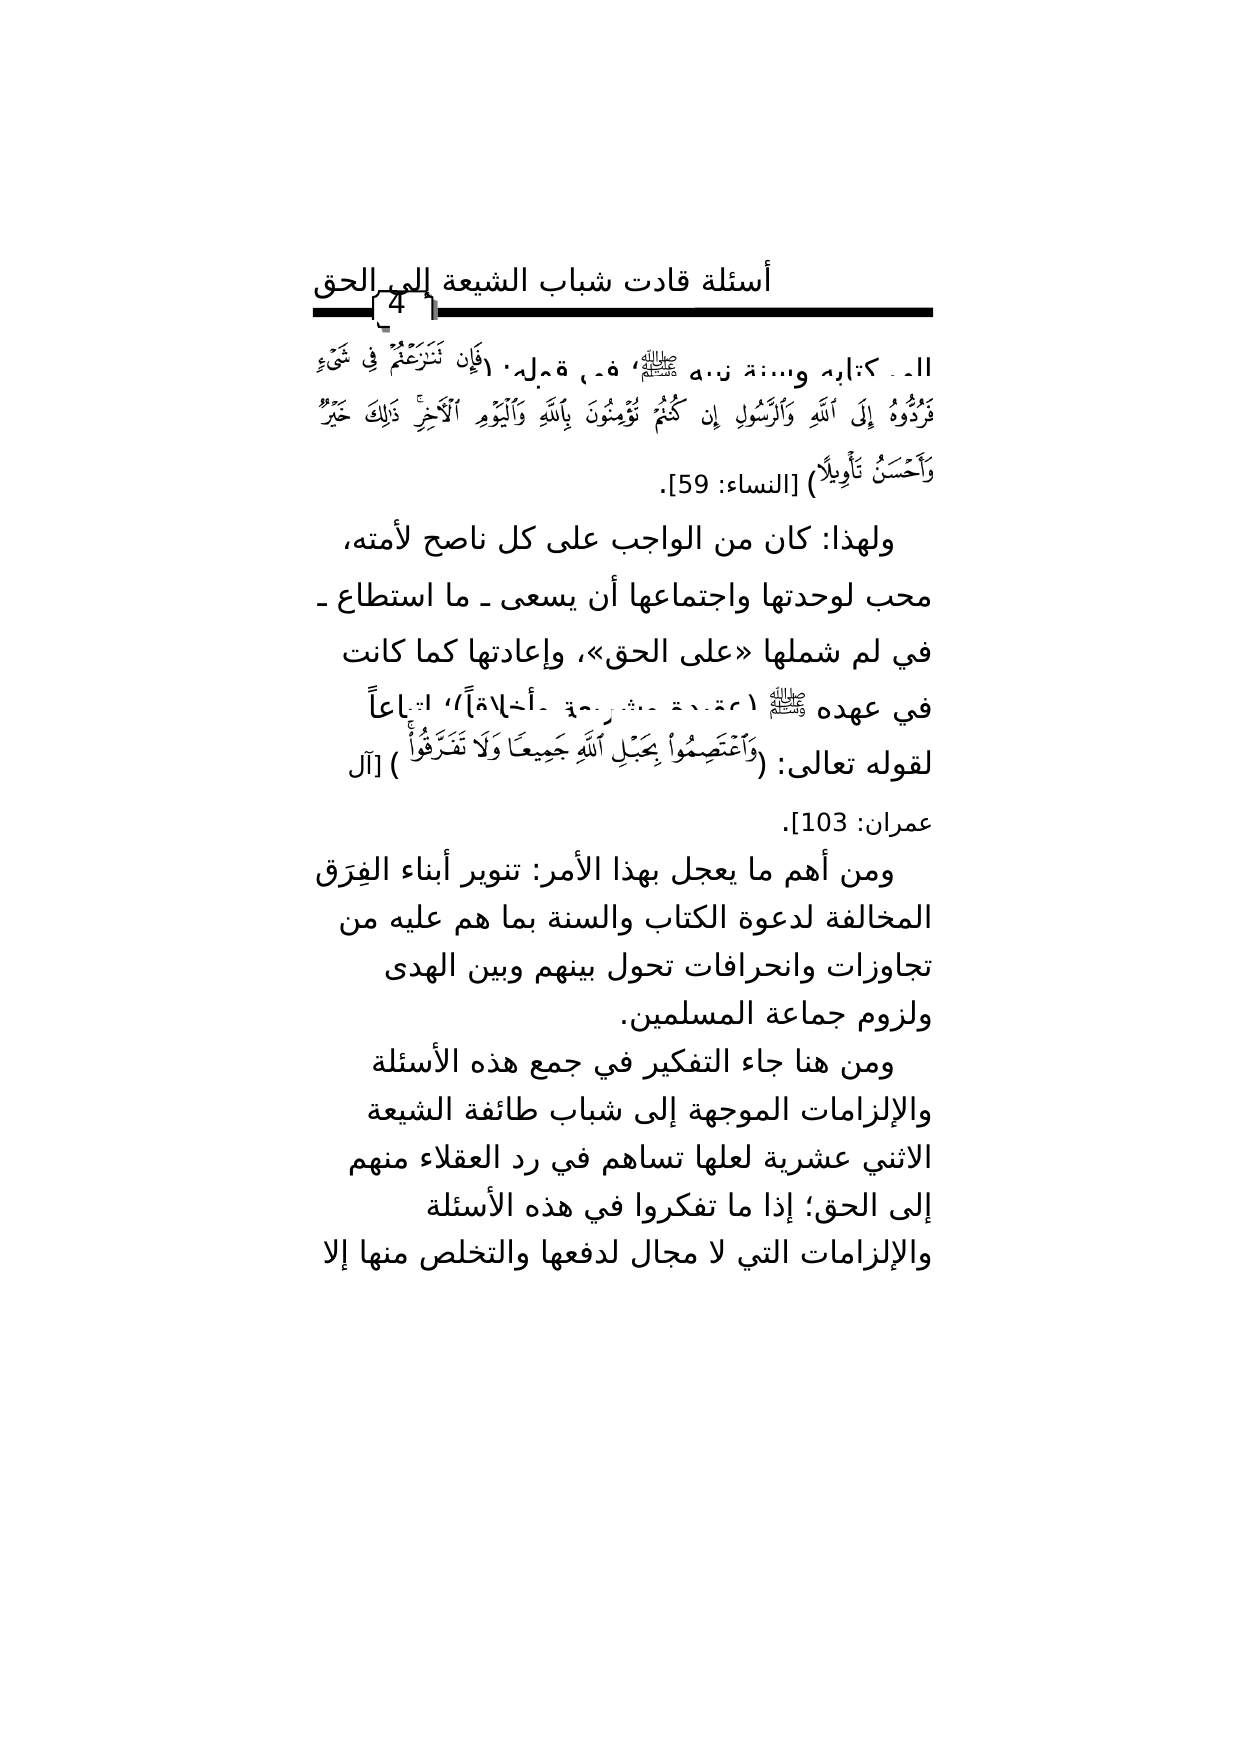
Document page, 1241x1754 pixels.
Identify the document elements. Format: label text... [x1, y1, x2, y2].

picture [539, 376, 572, 438]
picture [576, 710, 604, 775]
picture [611, 710, 662, 775]
picture [735, 376, 794, 438]
picture [473, 710, 501, 775]
picture [653, 376, 687, 438]
picture [316, 320, 351, 438]
text ومن أهم ما يعجل بهذا الأمر: تنوير أبناء الفِرَق المخالفة لدعوة الكتاب والسنة بما هم عليه من تجاوزات وانحرافات تحول بينهم وبين الهدى ولزوم جماعة المسلمين. [313, 842, 933, 1034]
picture [407, 710, 466, 775]
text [313, 1034, 933, 1273]
picture [809, 376, 933, 494]
picture [586, 376, 639, 438]
picture [669, 710, 757, 775]
picture [362, 320, 525, 438]
picture [508, 710, 569, 775]
text ولهذا: كان من الواجب على كل ناصح لأمته، محب لوحدتها واجتماعها أن يسعى ـ ما استطاع ـ في لم شملها «على الحق»، وإعادتها كما كانت في عهده ﷺ (عقيدة وشريعة وأخلاقاً)؛ اتباعاً لقوله تعالى: ﴿ ﴾ [آل عمران: 103]. [313, 505, 933, 842]
picture [701, 376, 721, 438]
